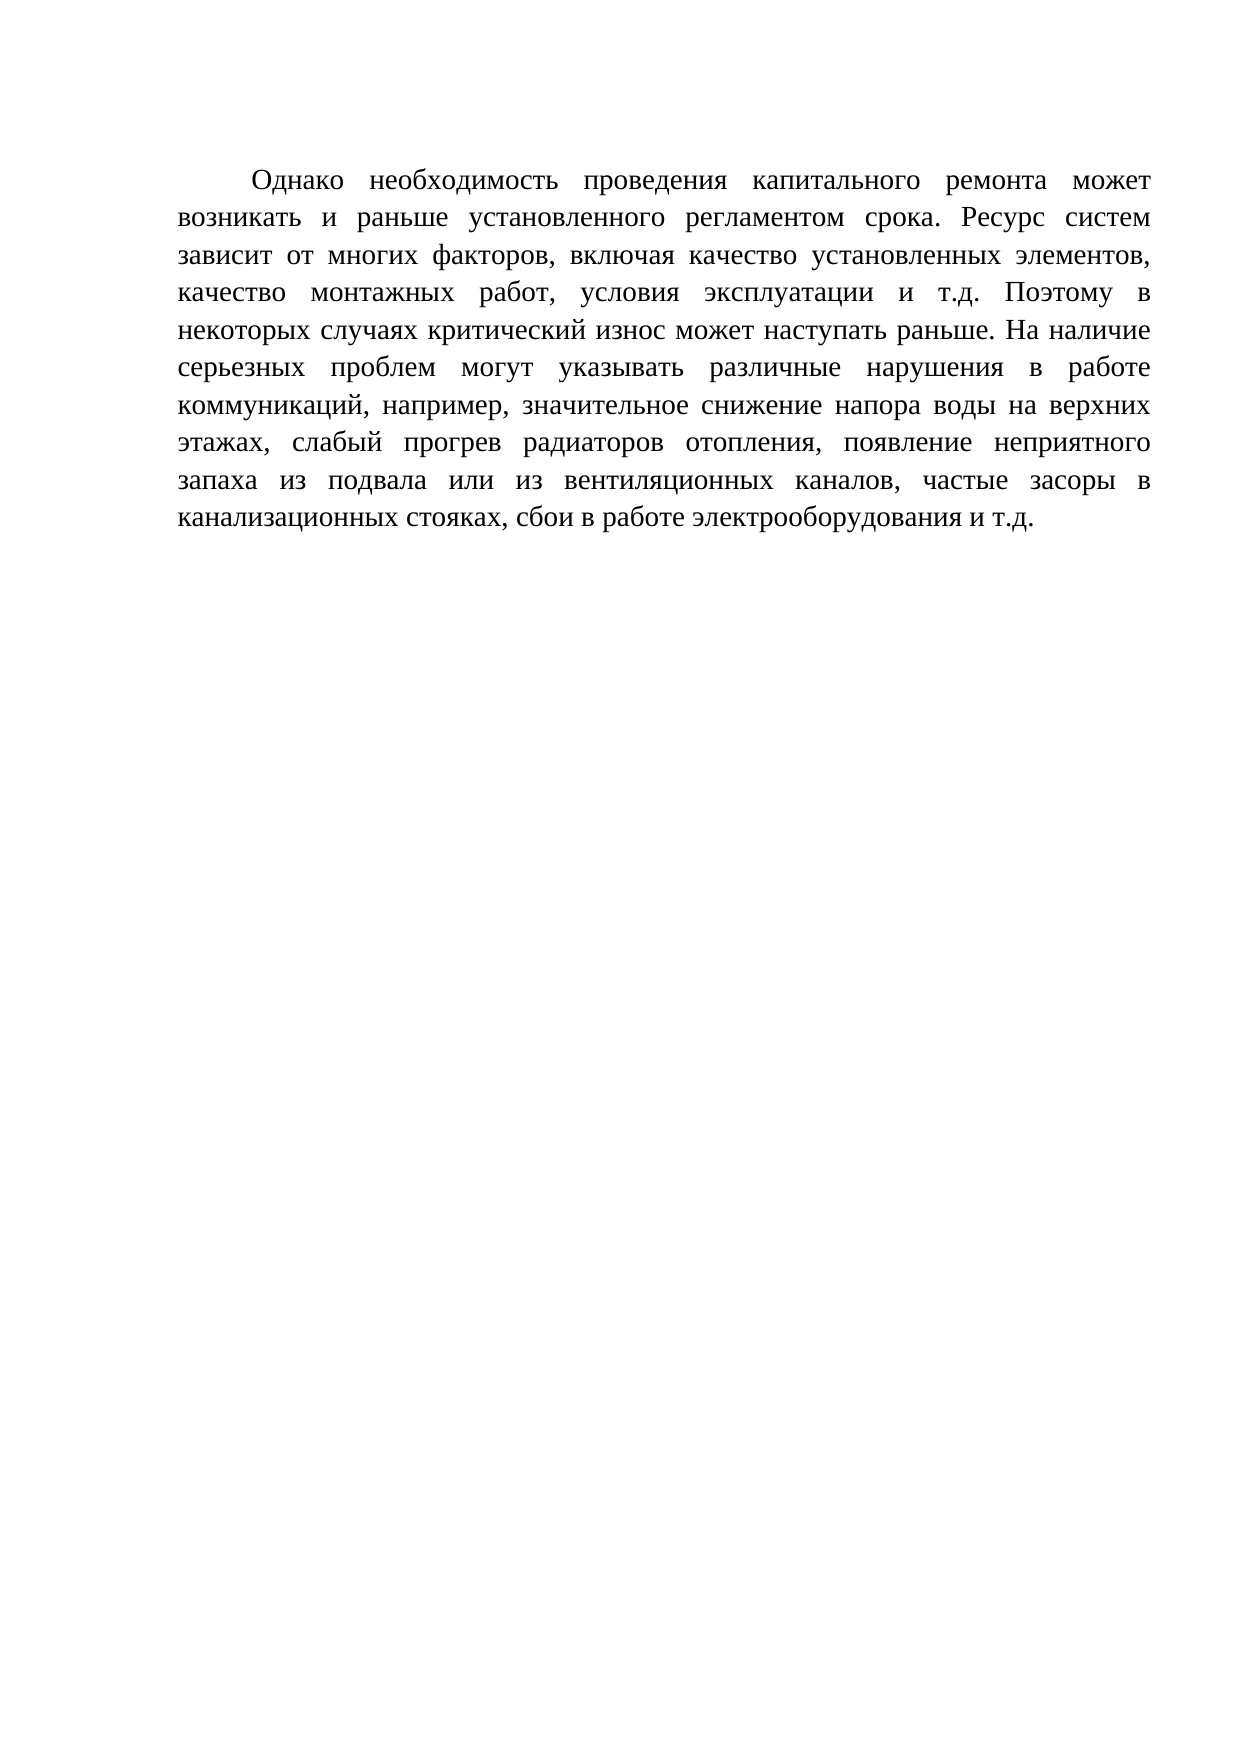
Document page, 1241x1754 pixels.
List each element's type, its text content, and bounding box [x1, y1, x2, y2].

text Однако необходимость проведения капитального ремонта может возникать и раньше установленного регламентом срока. Ресурс систем зависит от многих факторов, включая качество установленных элементов, качество монтажных работ, условия эксплуатации и т.д. Поэтому в некоторых случаях критический износ может наступать раньше. На наличие серьезных проблем могут указывать различные нарушения в работе коммуникаций, например, значительное снижение напора воды на верхних этажах, слабый прогрев радиаторов отопления, появление неприятного запаха из подвала или из вентиляционных каналов, частые засоры в канализационных стояках, сбои в работе электрооборудования и т.д. [177, 158, 1152, 533]
